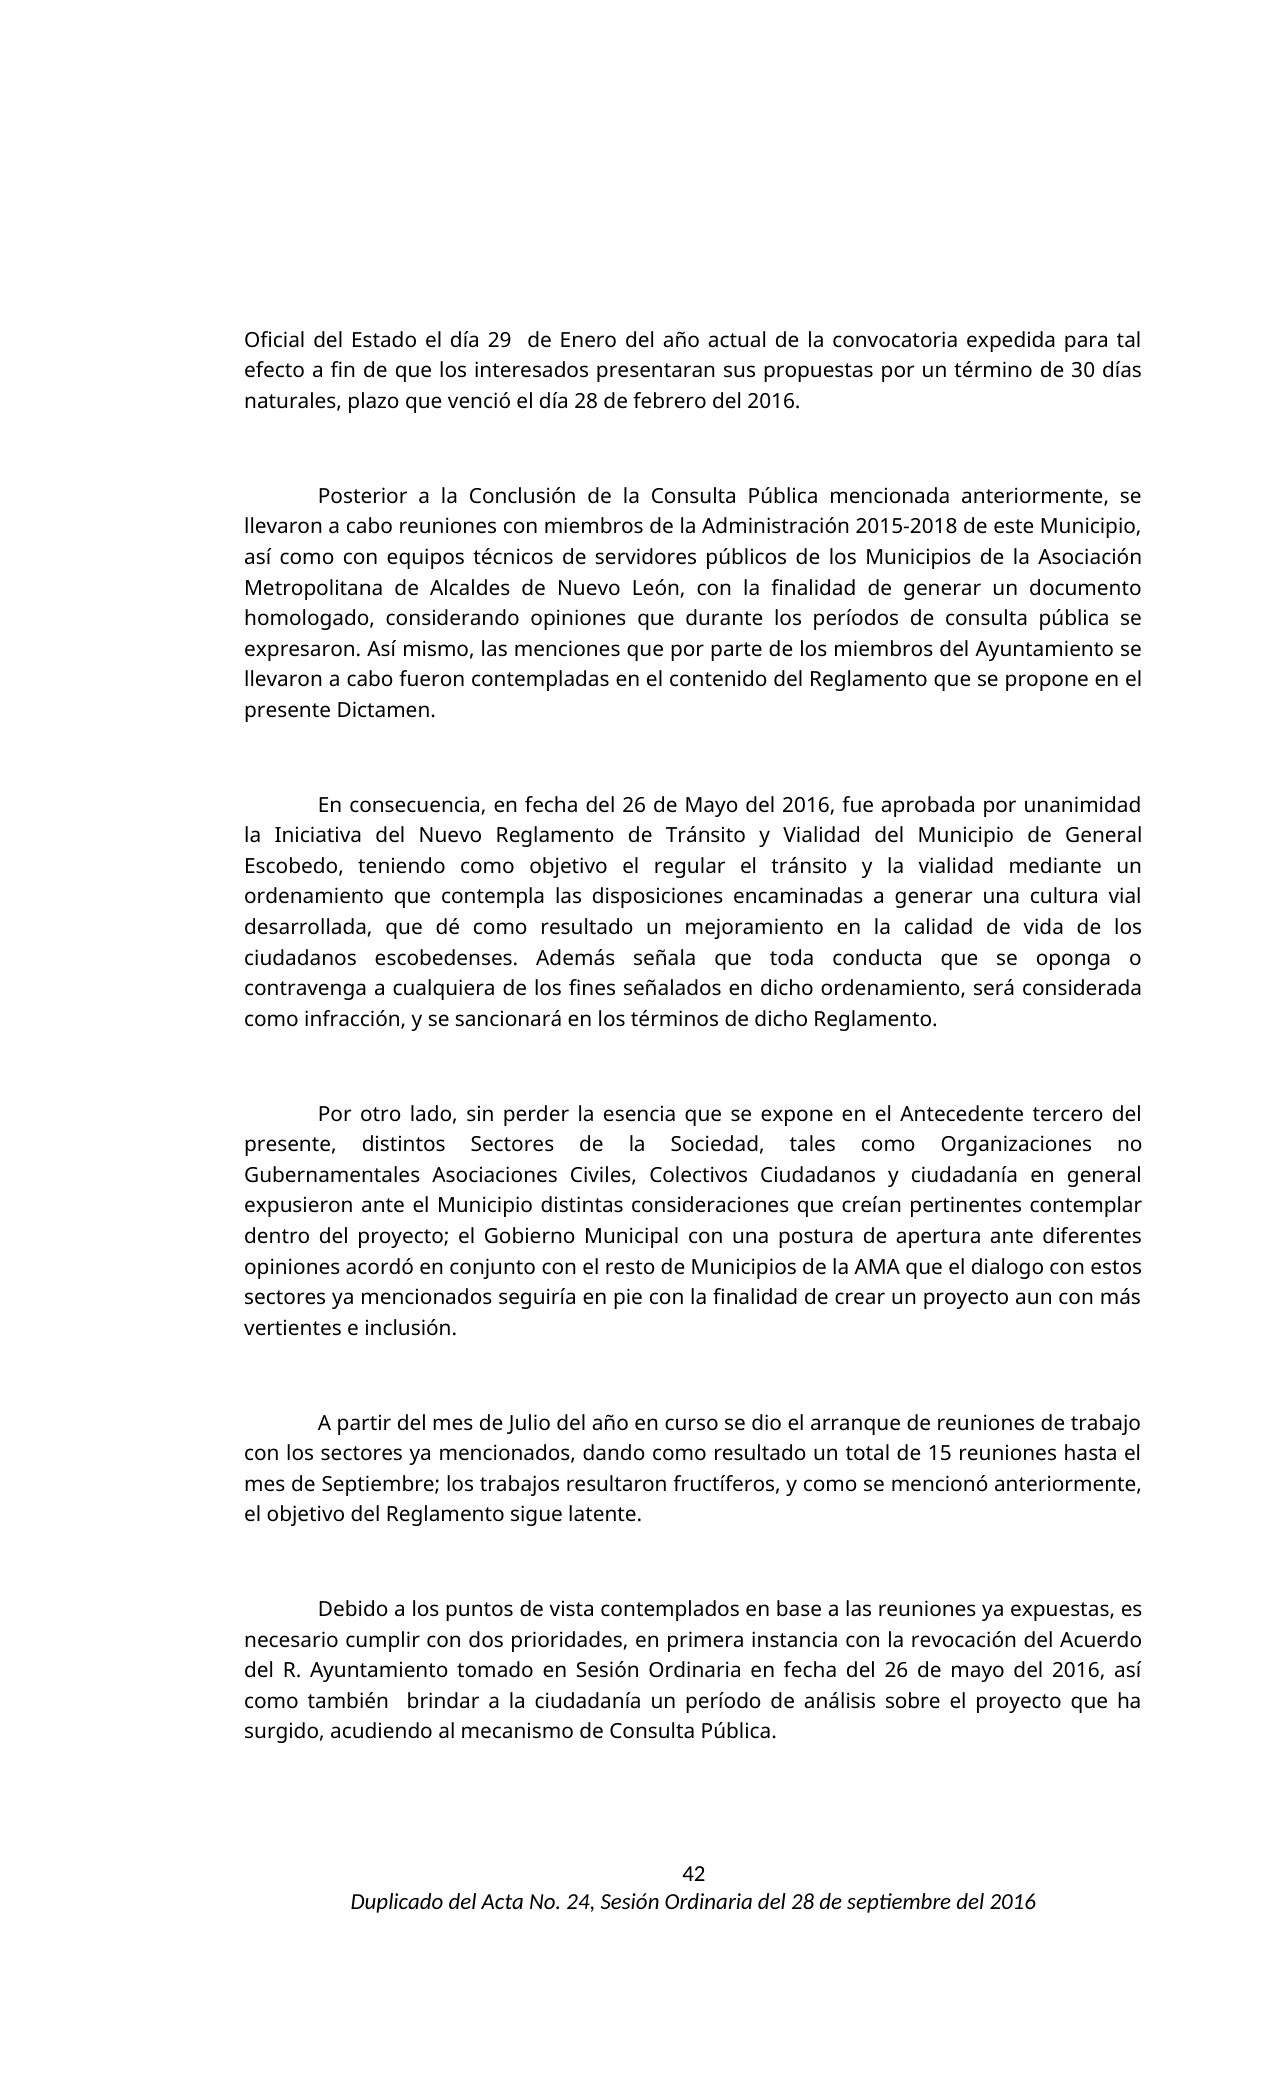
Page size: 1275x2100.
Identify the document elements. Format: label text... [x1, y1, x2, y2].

text Por otro lado, sin perder la esencia que se expone en el Antecedente tercero del presente, distintos Sectores de la Sociedad, tales como Organizaciones no Gubernamentales Asociaciones Civiles, Colectivos Ciudadanos y ciudadanía en general expusieron ante el Municipio distintas consideraciones que creían pertinentes contemplar dentro del proyecto; el Gobierno Municipal con una postura de apertura ante diferentes opiniones acordó en conjunto con el resto de Municipios de la AMA que el dialogo con estos sectores ya mencionados seguiría en pie con la finalidad de crear un proyecto aun con más vertientes e inclusión. [244, 1099, 1143, 1341]
text A partir del mes de Julio del año en curso se dio el arranque de reuniones de trabajo con los sectores ya mencionados, dando como resultado un total de 15 reuniones hasta el mes de Septiembre; los trabajos resultaron fructíferos, y como se mencionó anteriormente, el objetivo del Reglamento sigue latente. [244, 1408, 1143, 1528]
text En consecuencia, en fecha del 26 de Mayo del 2016, fue aprobada por unanimidad la Iniciativa del Nuevo Reglamento de Tránsito y Vialidad del Municipio de General Escobedo, teniendo como objetivo el regular el tránsito y la vialidad mediante un ordenamiento que contempla las disposiciones encaminadas a generar una cultura vial desarrollada, que dé como resultado un mejoramiento en la calidad de vida de los ciudadanos escobedenses. Además señala que toda conducta que se oponga o contravenga a cualquiera de los fines señalados en dicho ordenamiento, será considerada como infracción, y se sancionará en los términos de dicho Reglamento. [244, 790, 1143, 1032]
text Posterior a la Conclusión de la Consulta Pública mencionada anteriormente, se llevaron a cabo reuniones con miembros de la Administración 2015-2018 de este Municipio, así como con equipos técnicos de servidores públicos de los Municipios de la Asociación Metropolitana de Alcaldes de Nuevo León, con la finalidad de generar un documento homologado, considerando opiniones que durante los períodos de consulta pública se expresaron. Así mismo, las menciones que por parte de los miembros del Ayuntamiento se llevaron a cabo fueron contempladas en el contenido del Reglamento que se propone en el presente Dictamen. [244, 481, 1143, 723]
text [244, 325, 1143, 414]
text Debido a los puntos de vista contemplados en base a las reuniones ya expuestas, es necesario cumplir con dos prioridades, en primera instancia con la revocación del Acuerdo del R. Ayuntamiento tomado en Sesión Ordinaria en fecha del 26 de mayo del 2016, así como también brindar a la ciudadanía un período de análisis sobre el proyecto que ha surgido, acudiendo al mecanismo de Consulta Pública. [244, 1594, 1143, 1745]
